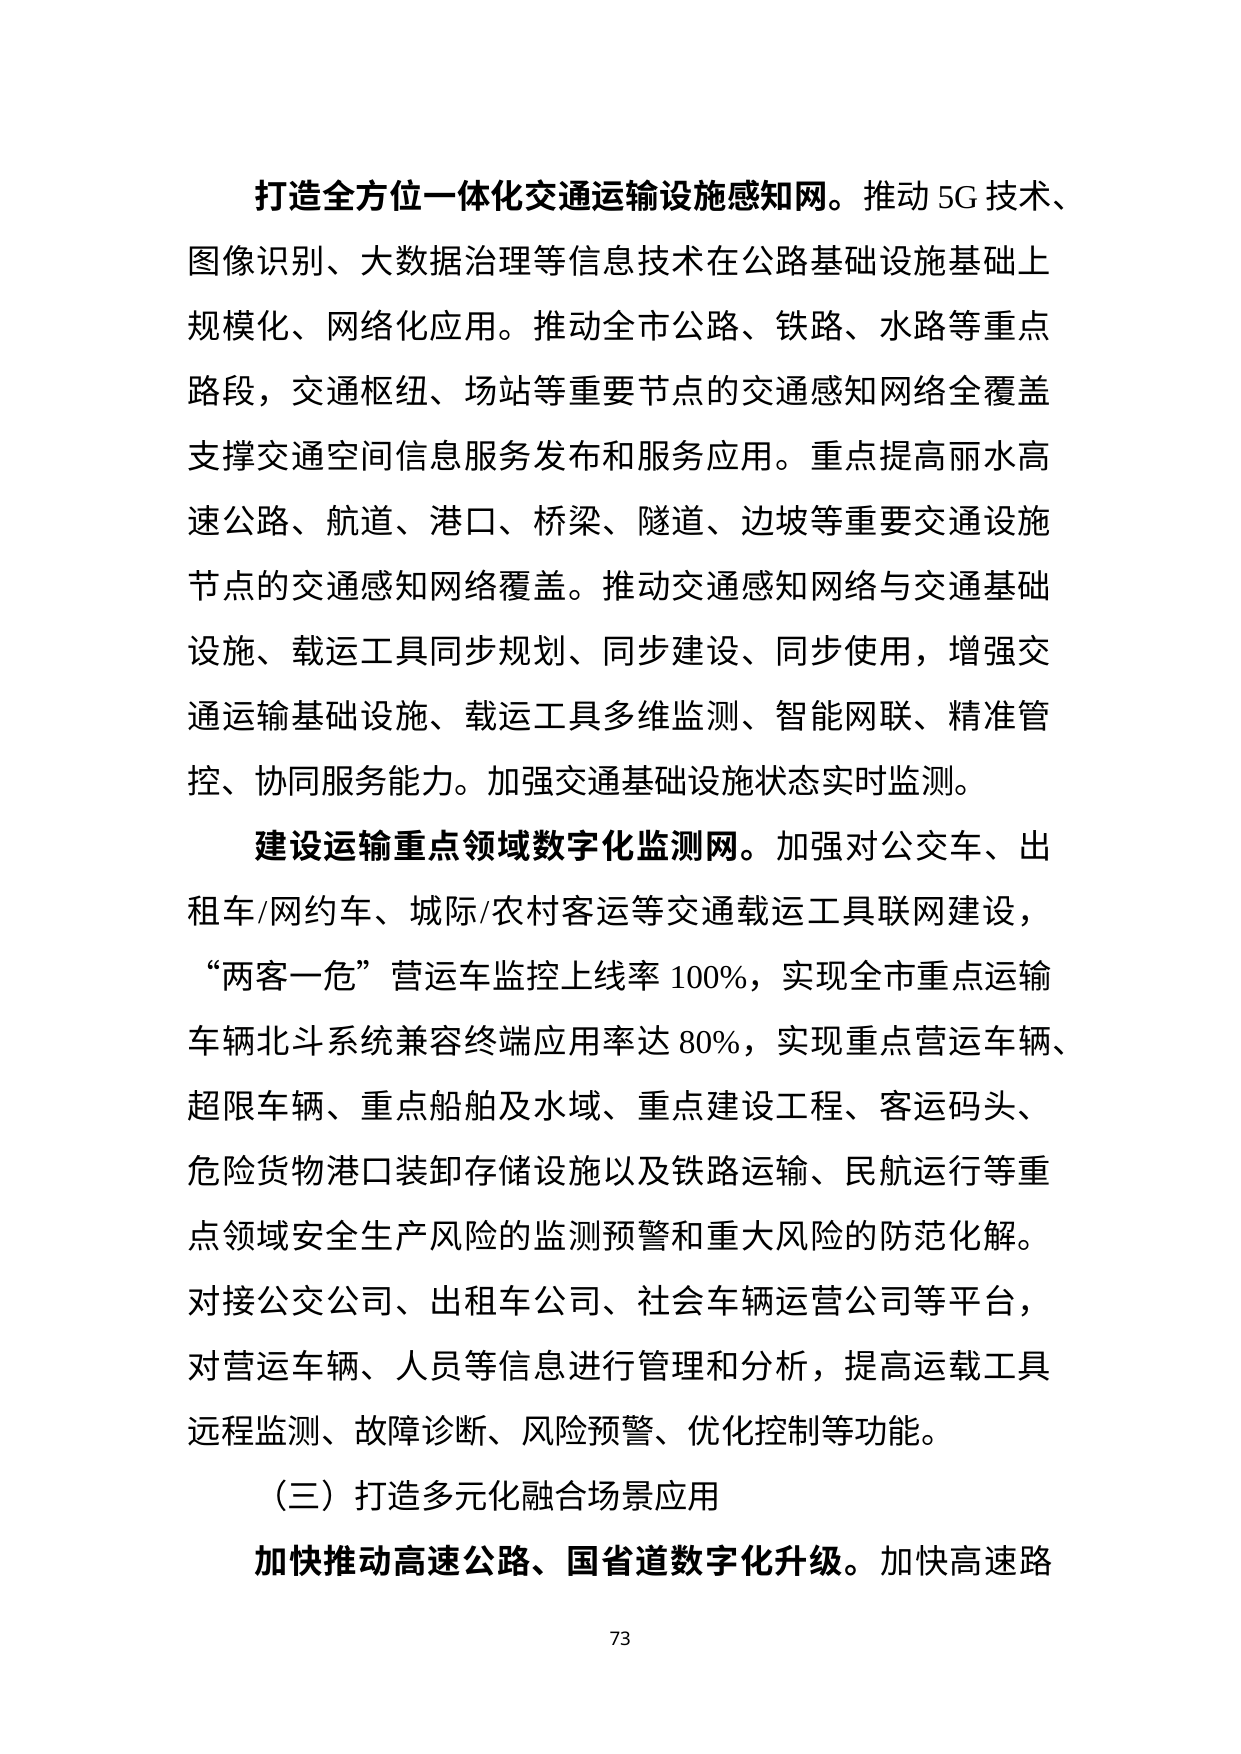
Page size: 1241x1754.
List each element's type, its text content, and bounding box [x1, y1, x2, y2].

text 建设运输重点领域数字化监测网。加强对公交车、出租车/网约车、城际/农村客运等交通载运工具联网建设，“两客一危”营运车监控上线率100%，实现全市重点运输车辆北斗系统兼容终端应用率达80%，实现重点营运车辆、超限车辆、重点船舶及水域、重点建设工程、客运码头、危险货物港口装卸存储设施以及铁路运输、民航运行等重点领域安全生产风险的监测预警和重大风险的防范化解。对接公交公司、出租车公司、社会车辆运营公司等平台，对营运车辆、人员等信息进行管理和分析，提高运载工具远程监测、故障诊断、风险预警、优化控制等功能。 [187, 812, 1053, 1462]
text （三）打造多元化融合场景应用 [187, 1462, 1053, 1527]
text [187, 1527, 1053, 1592]
text 打造全方位一体化交通运输设施感知网。推动5G技术、图像识别、大数据治理等信息技术在公路基础设施基础上规模化、网络化应用。推动全市公路、铁路、水路等重点路段，交通枢纽、场站等重要节点的交通感知网络全覆盖，支撑交通空间信息服务发布和服务应用。重点提高丽水高速公路、航道、港口、桥梁、隧道、边坡等重要交通设施节点的交通感知网络覆盖。推动交通感知网络与交通基础设施、载运工具同步规划、同步建设、同步使用，增强交通运输基础设施、载运工具多维监测、智能网联、精准管控、协同服务能力。加强交通基础设施状态实时监测。 [187, 162, 1053, 812]
